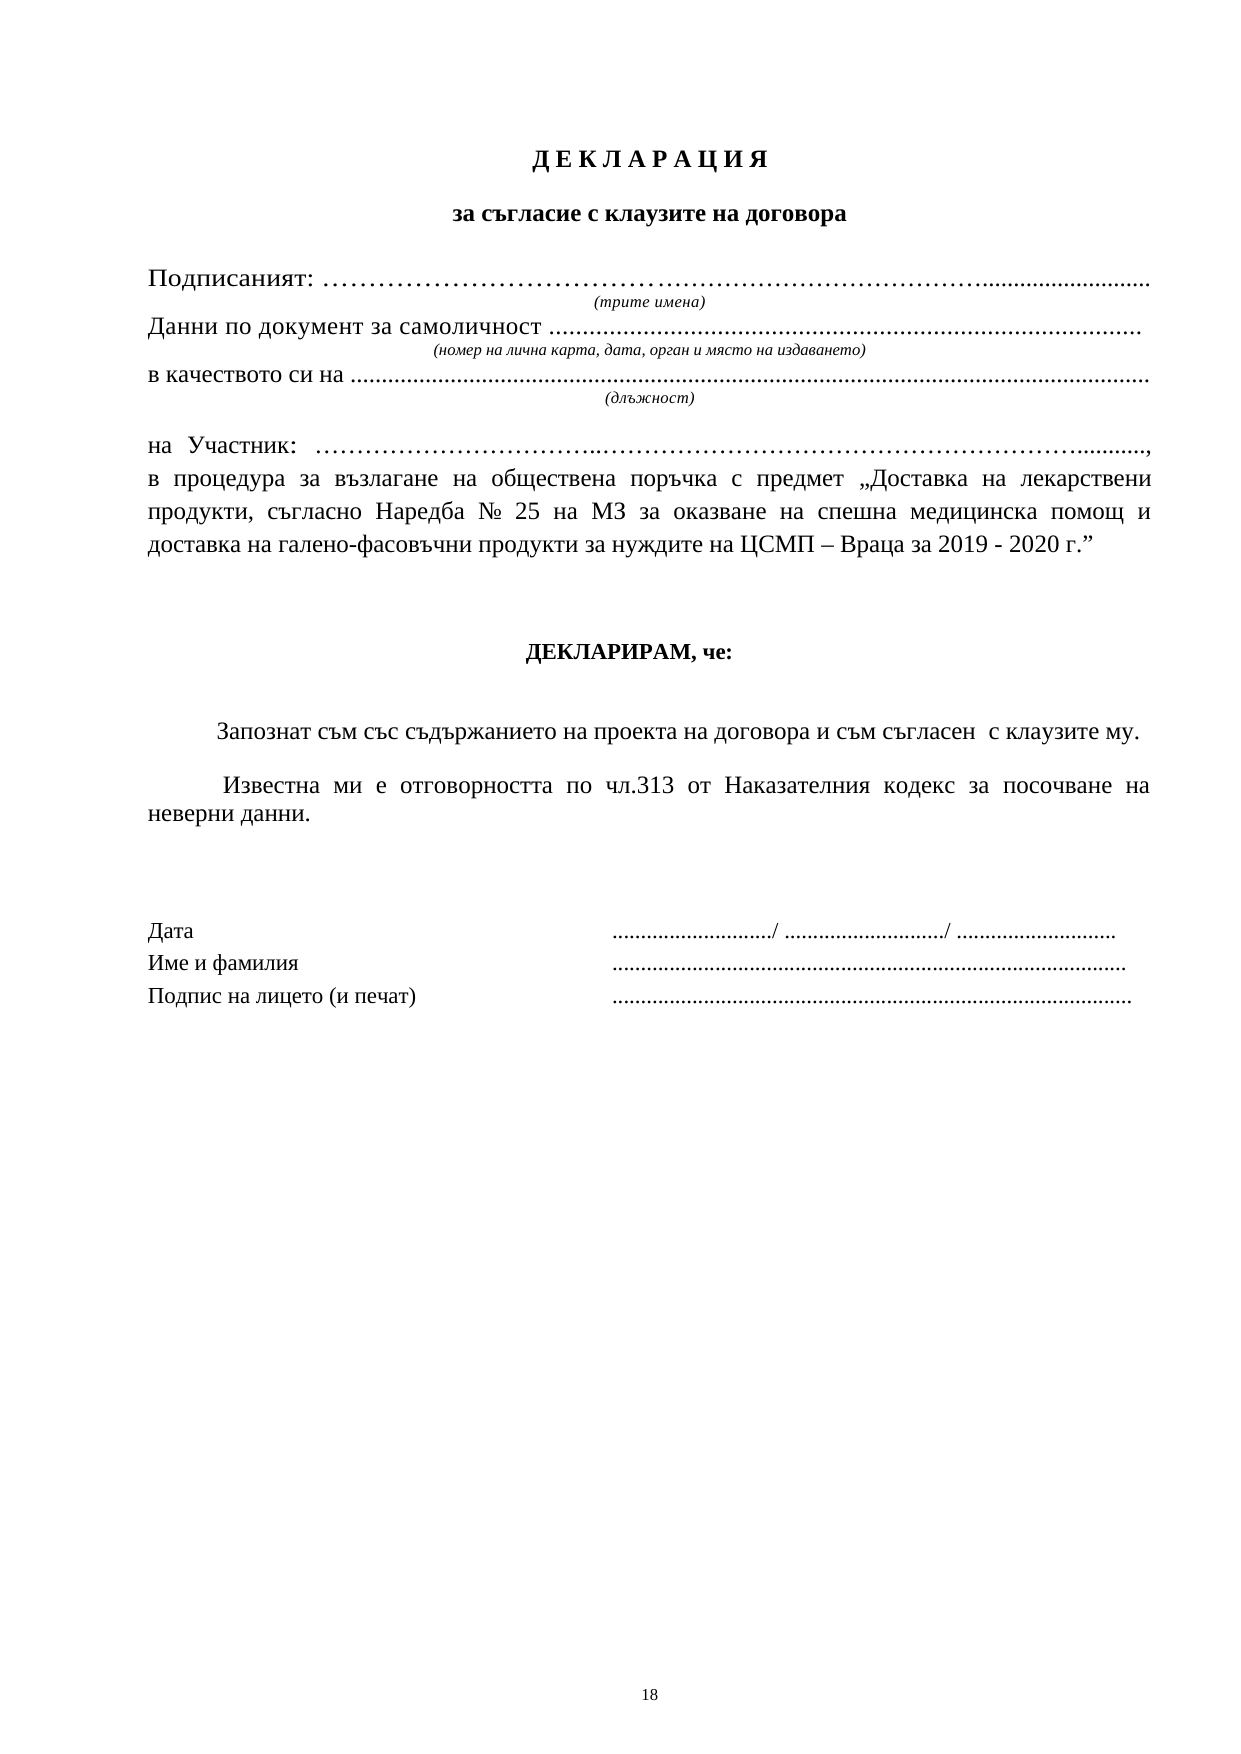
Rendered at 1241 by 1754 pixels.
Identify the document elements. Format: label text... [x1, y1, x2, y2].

text (трите имена) [148, 292, 1152, 311]
table_cell ........................................................................................... [609, 979, 1136, 1011]
text ДЕКЛАРИРАМ, че: [451, 635, 1152, 666]
text в качеството си на ................................................................................................................................ [148, 359, 1152, 388]
text Известна ми е отговорността по чл.313 от Наказателния кодекс за посочване на неверни данни. [148, 770, 1152, 827]
table_cell Име и фамилия [145, 946, 609, 979]
text Подписаният: …………………………………………………………………........................... [148, 263, 1152, 292]
table_header ............................/ ............................/ ............................ [609, 914, 1136, 946]
table_cell Подпис на лицето (и печат) [145, 979, 609, 1011]
table_header Дата [145, 914, 609, 946]
text за съгласие с клаузите на договора [148, 198, 1152, 227]
text на Участник: ……………………………..…………………………………………………..........., в процедура за възлагане на обществена поръчка с предмет „Доставка на лекарствени продукти, съгласно Наредба № 25 на МЗ за оказване на спешна медицинска помощ и доставка на галено-фасовъчни продукти за нуждите на ЦСМП – Враца за 2019 - 2020 г.” [148, 430, 1152, 558]
text Д Е К Л А Р А Ц И Я [148, 144, 1152, 173]
text Запознат съм със съдържанието на проекта на договора и съм съгласен с клаузите му. [148, 716, 1152, 745]
text (длъжност) [148, 388, 1152, 407]
table_cell .......................................................................................... [609, 946, 1136, 979]
text (номер на лична карта, дата, орган и място на издаването) [148, 340, 1152, 359]
text Данни по документ за самоличност ........................................................................................ [148, 311, 1152, 340]
